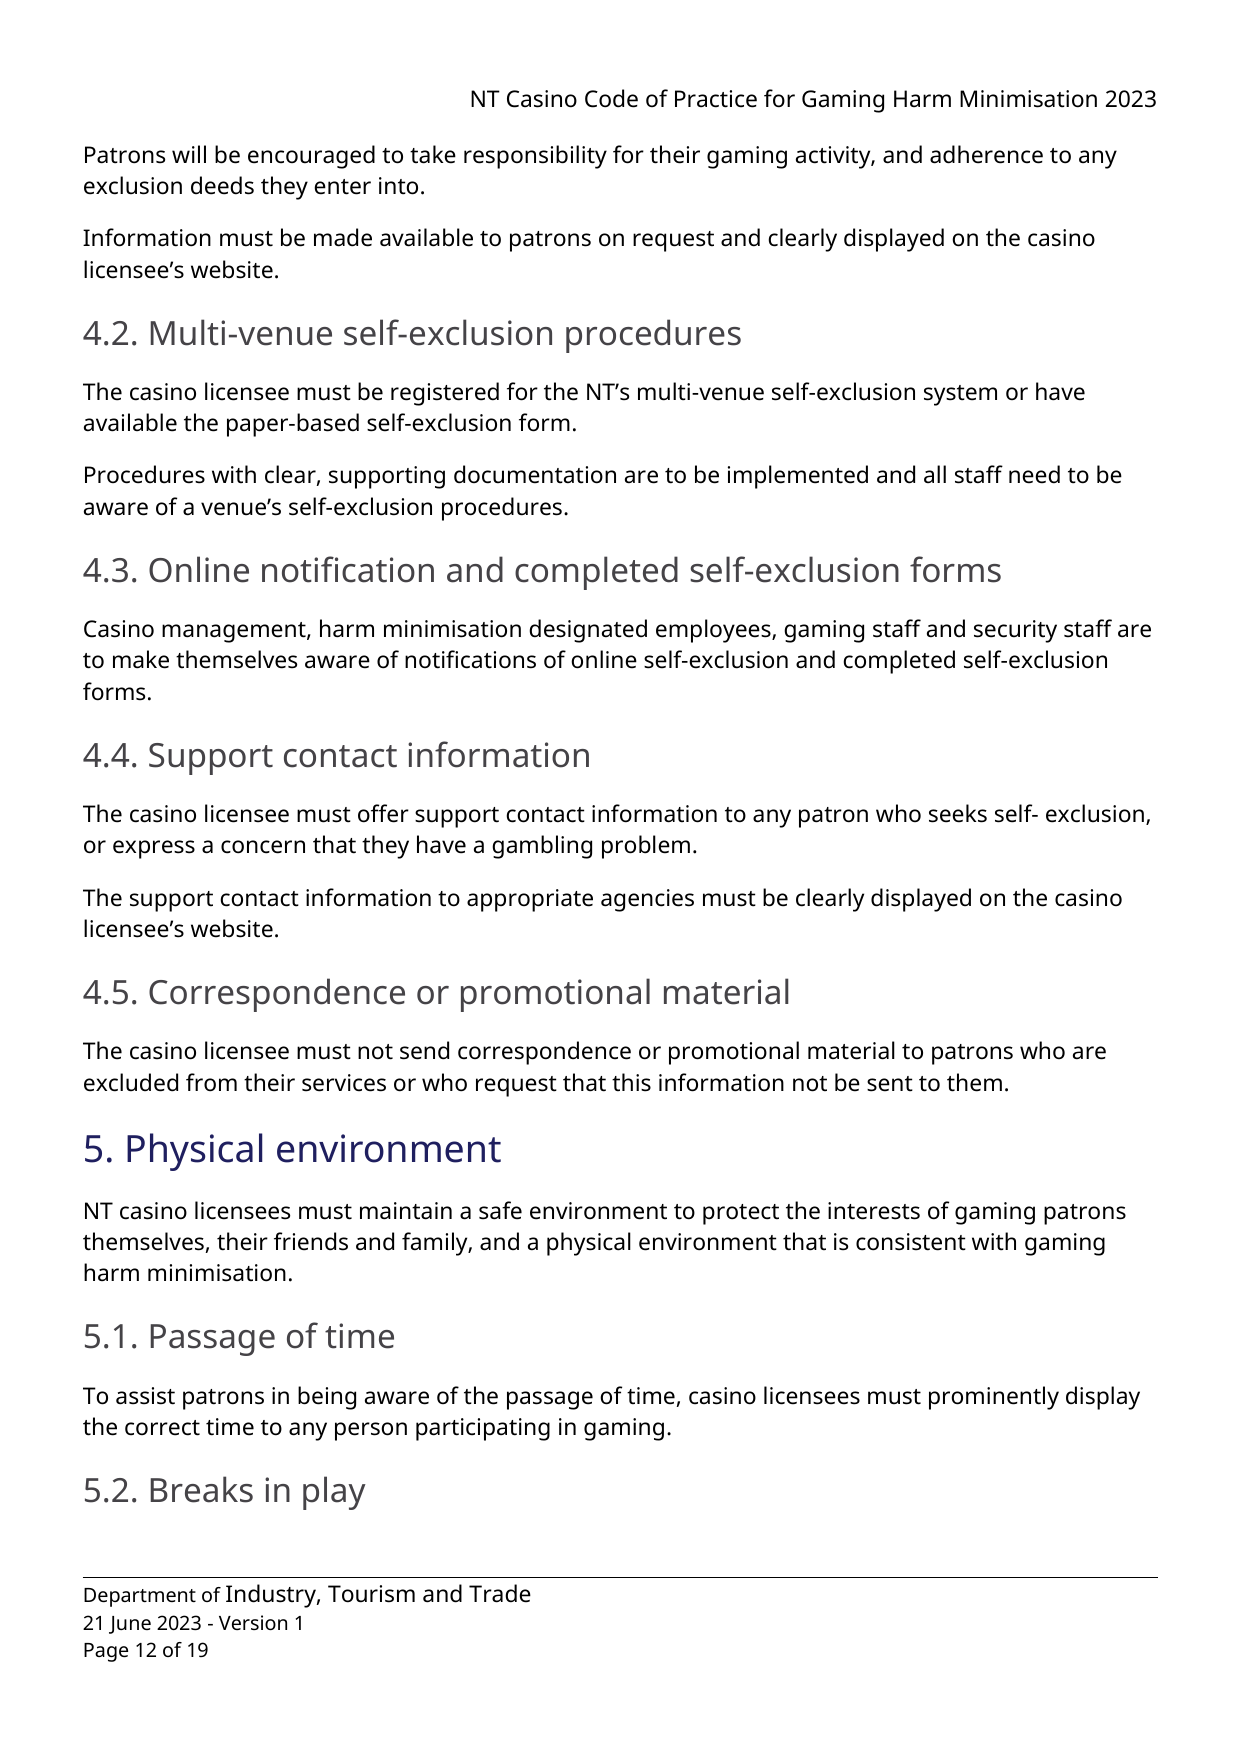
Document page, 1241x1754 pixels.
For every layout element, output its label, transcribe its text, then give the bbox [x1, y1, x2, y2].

text The support contact information to appropriate agencies must be clearly displayed on the casino licensee’s website. [83, 881, 1157, 944]
text Procedures with clear, supporting documentation are to be implemented and all staff need to be aware of a venue’s self-exclusion procedures. [83, 459, 1157, 522]
subtitle Correspondence or promotional material [83, 969, 1157, 1014]
text The casino licensee must be registered for the NT’s multi-venue self-exclusion system or have available the paper-based self-exclusion form. [83, 376, 1157, 438]
text NT casino licensees must maintain a safe environment to protect the interests of gaming patrons themselves, their friends and family, and a physical environment that is consistent with gaming harm minimisation. [83, 1194, 1157, 1288]
text Patrons will be encouraged to take responsibility for their gaming activity, and adherence to any exclusion deeds they enter into. [83, 139, 1157, 201]
text Casino management, harm minimisation designated employees, gaming staff and security staff are to make themselves aware of notifications of online self-exclusion and completed self-exclusion forms. [83, 613, 1157, 707]
text The casino licensee must offer support contact information to any patron who seeks self- exclusion, or express a concern that they have a gambling problem. [83, 798, 1157, 861]
subtitle Support contact information [83, 732, 1157, 777]
subtitle Online notification and completed self-exclusion forms [83, 547, 1157, 592]
text Information must be made available to patrons on request and clearly displayed on the casino licensee’s website. [83, 222, 1157, 285]
text The casino licensee must not send correspondence or promotional material to patrons who are excluded from their services or who request that this information not be sent to them. [83, 1035, 1157, 1098]
subtitle Breaks in play [83, 1467, 1157, 1512]
subtitle Physical environment [83, 1123, 1157, 1174]
text To assist patrons in being aware of the passage of time, casino licensees must prominently display the correct time to any person participating in gaming. [83, 1379, 1157, 1442]
subtitle Passage of time [83, 1313, 1157, 1359]
subtitle Multi-venue self-exclusion procedures [83, 310, 1157, 355]
